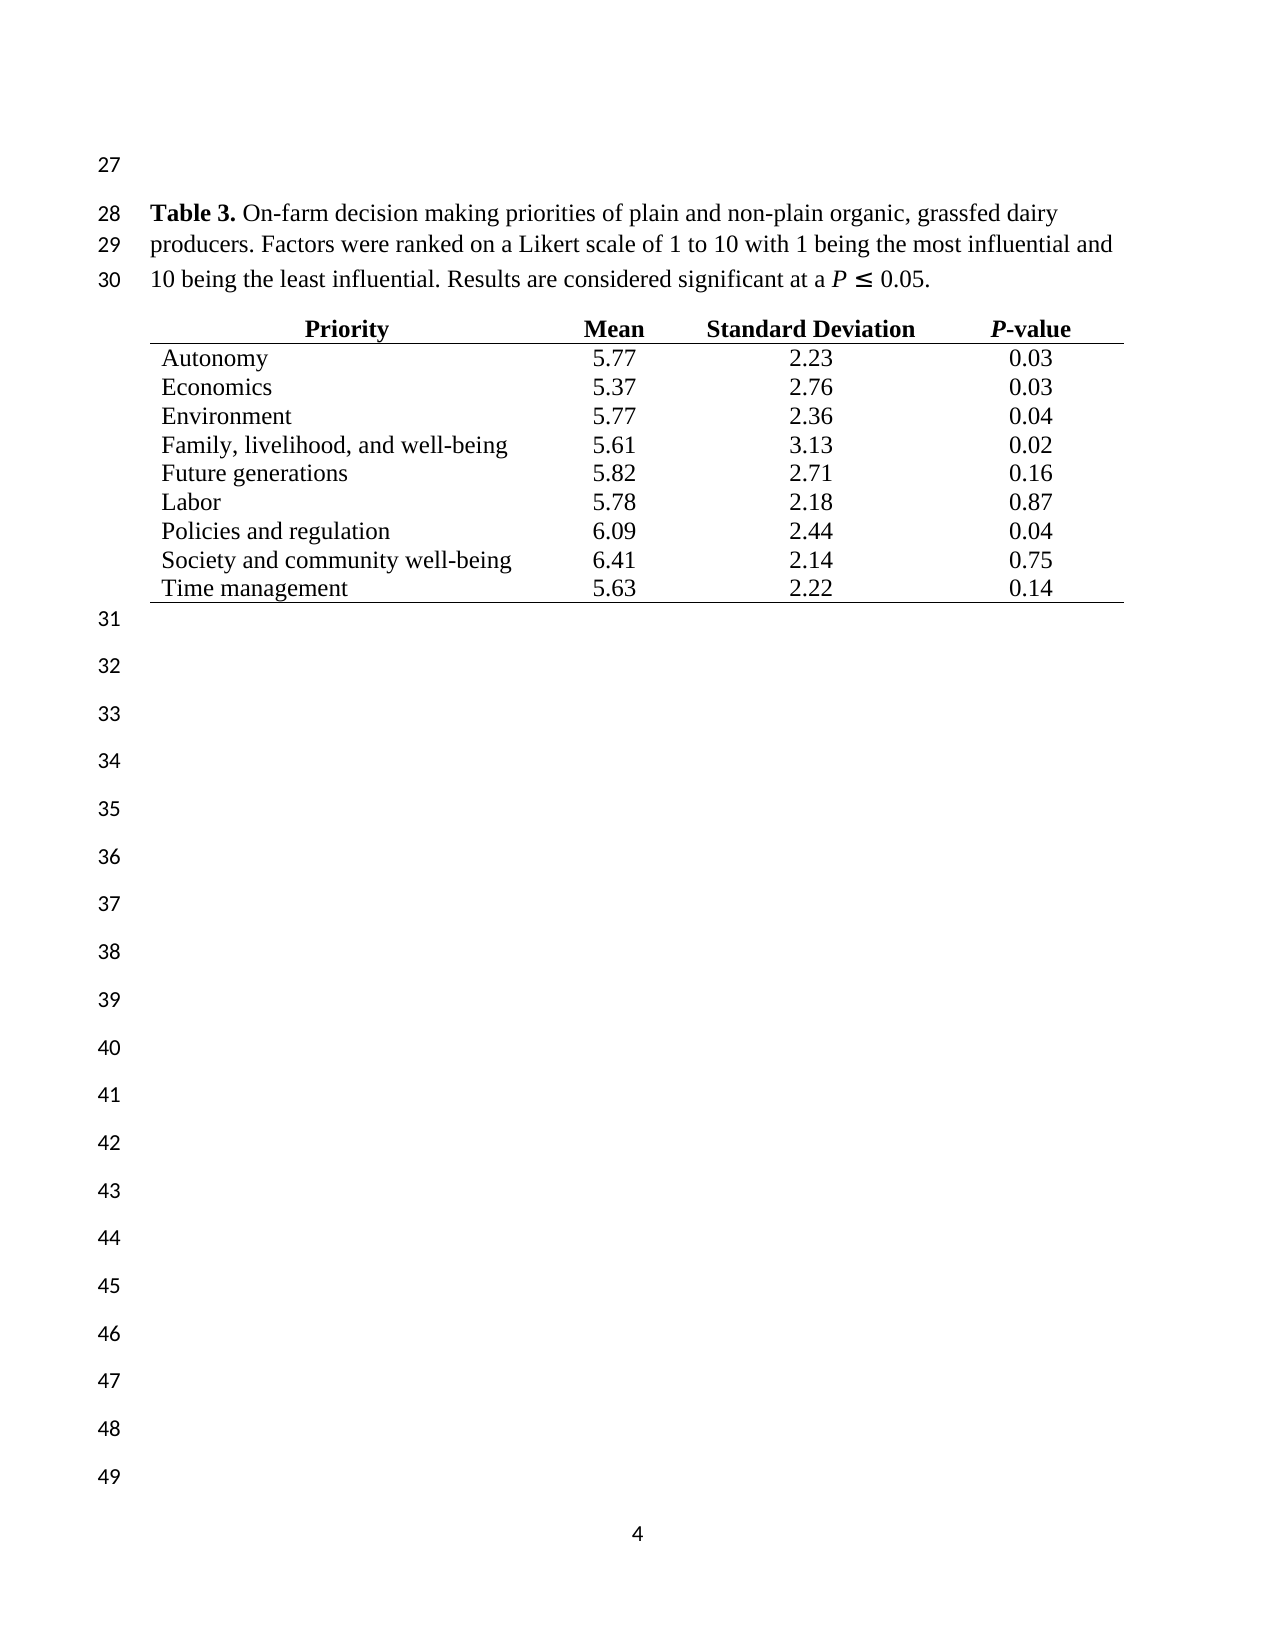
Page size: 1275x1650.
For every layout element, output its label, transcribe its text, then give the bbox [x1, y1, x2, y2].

table_cell 5.78 [544, 487, 684, 516]
table_cell 0.02 [938, 430, 1124, 458]
table_cell Time management [150, 574, 544, 602]
table_cell 0.16 [938, 459, 1124, 487]
table_cell 2.76 [684, 372, 937, 401]
table_cell 5.63 [544, 574, 684, 602]
table_cell 2.36 [684, 401, 937, 430]
table_cell 0.04 [938, 401, 1124, 430]
table_cell 2.71 [684, 459, 937, 487]
table_cell Autonomy [150, 344, 544, 372]
table_cell 6.09 [544, 516, 684, 545]
table_cell Labor [150, 487, 544, 516]
table_cell 3.13 [684, 430, 937, 458]
table_cell 0.03 [938, 372, 1124, 401]
table_cell 2.44 [684, 516, 937, 545]
table_cell 0.03 [938, 344, 1124, 372]
table_header Priority [150, 314, 544, 342]
table_cell 5.37 [544, 372, 684, 401]
table_cell 0.75 [938, 545, 1124, 573]
table_cell 5.77 [544, 401, 684, 430]
table_header Mean [544, 314, 684, 342]
table_cell Policies and regulation [150, 516, 544, 545]
table_cell Society and community well-being [150, 545, 544, 573]
table_cell Family, livelihood, and well-being [150, 430, 544, 458]
table_cell 2.18 [684, 487, 937, 516]
table_cell 6.41 [544, 545, 684, 573]
table_header Standard Deviation [684, 314, 937, 342]
table_cell 5.77 [544, 344, 684, 372]
table_cell 0.14 [938, 574, 1124, 602]
table_cell 0.04 [938, 516, 1124, 545]
table_cell Future generations [150, 459, 544, 487]
table_cell 0.87 [938, 487, 1124, 516]
table_cell 5.61 [544, 430, 684, 458]
table_cell Economics [150, 372, 544, 401]
table_cell 2.14 [684, 545, 937, 573]
table_header P-value [938, 314, 1124, 342]
table_cell 5.82 [544, 459, 684, 487]
table_cell 2.22 [684, 574, 937, 602]
table_cell Environment [150, 401, 544, 430]
table_cell 2.23 [684, 344, 937, 372]
text Table 3. On-farm decision making priorities of plain and non-plain organic, grassfed dairy producers. Factors were ranked on a Likert scale of 1 to 10 with 1 being the most influential and 10 being the least influential. Results are considered significant at a P ≤ 0.05. [150, 198, 1125, 294]
